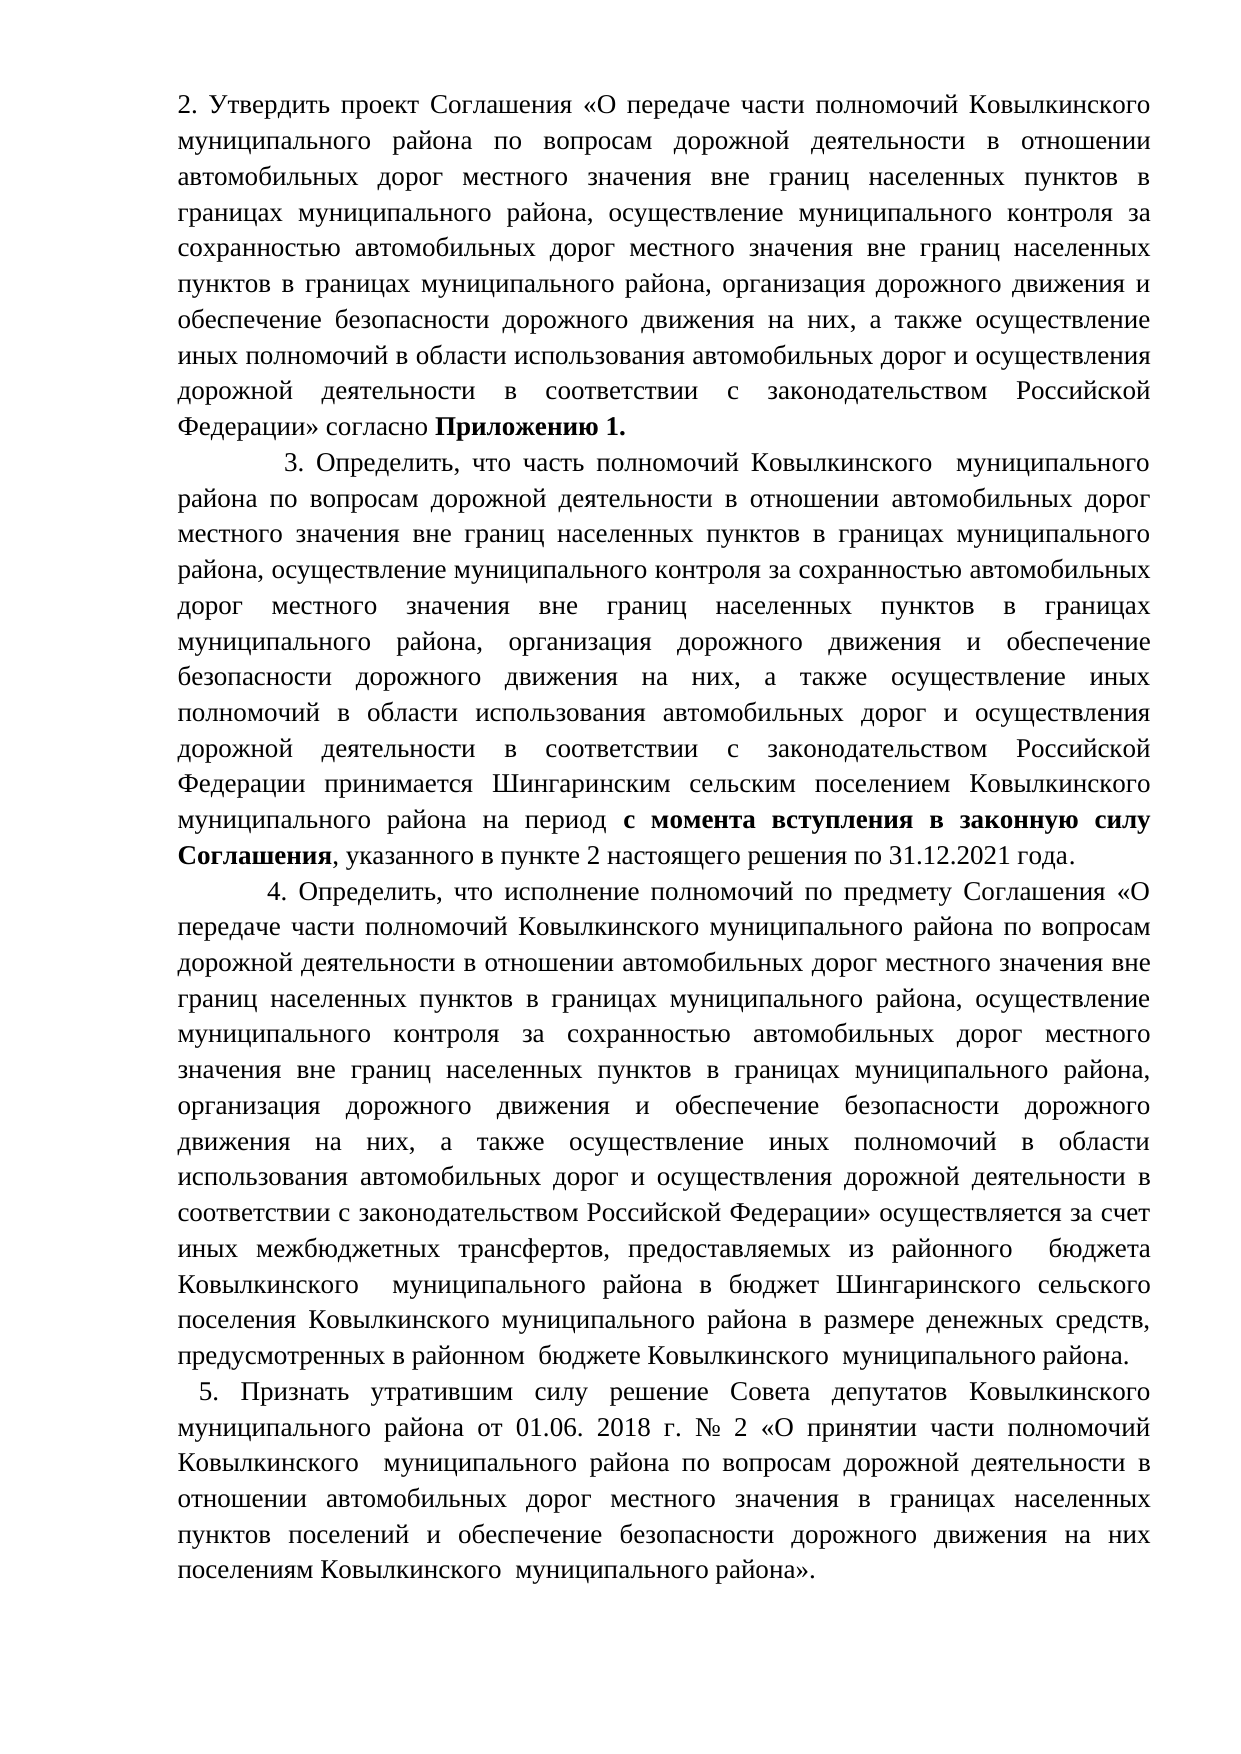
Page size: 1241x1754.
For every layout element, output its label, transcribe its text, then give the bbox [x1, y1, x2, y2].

text 3. Определить, что часть полномочий Ковылкинского муниципального района по вопросам дорожной деятельности в отношении автомобильных дорог местного значения вне границ населенных пунктов в границах муниципального района, осуществление муниципального контроля за сохранностью автомобильных дорог местного значения вне границ населенных пунктов в границах муниципального района, организация дорожного движения и обеспечение безопасности дорожного движения на них, а также осуществление иных полномочий в области использования автомобильных дорог и осуществления дорожной деятельности в соответствии с законодательством Российской Федерации принимается Шингаринским сельским поселением Ковылкинского муниципального района на период с момента вступления в законную силу Соглашения, указанного в пункте 2 настоящего решения по 31.12.2021 года. [177, 446, 1152, 870]
text 4. Определить, что исполнение полномочий по предмету Соглашения «О передаче части полномочий Ковылкинского муниципального района по вопросам дорожной деятельности в отношении автомобильных дорог местного значения вне границ населенных пунктов в границах муниципального района, осуществление муниципального контроля за сохранностью автомобильных дорог местного значения вне границ населенных пунктов в границах муниципального района, организация дорожного движения и обеспечение безопасности дорожного движения на них, а также осуществление иных полномочий в области использования автомобильных дорог и осуществления дорожной деятельности в соответствии с законодательством Российской Федерации» осуществляется за счет иных межбюджетных трансфертов, предоставляемых из районного бюджета Ковылкинского муниципального района в бюджет Шингаринского сельского поселения Ковылкинского муниципального района в размере денежных средств, предусмотренных в районном бюджете Ковылкинского муниципального района. [177, 875, 1152, 1370]
text 2. Утвердить проект Соглашения «О передаче части полномочий Ковылкинского муниципального района по вопросам дорожной деятельности в отношении автомобильных дорог местного значения вне границ населенных пунктов в границах муниципального района, осуществление муниципального контроля за сохранностью автомобильных дорог местного значения вне границ населенных пунктов в границах муниципального района, организация дорожного движения и обеспечение безопасности дорожного движения на них, а также осуществление иных полномочий в области использования автомобильных дорог и осуществления дорожной деятельности в соответствии с законодательством Российской Федерации» согласно Приложению 1. [177, 89, 1152, 441]
text 5. Признать утратившим силу решение Совета депутатов Ковылкинского муниципального района от 01.06. 2018 г. № 2 «О принятии части полномочий Ковылкинского муниципального района по вопросам дорожной деятельности в отношении автомобильных дорог местного значения в границах населенных пунктов поселений и обеспечение безопасности дорожного движения на них поселениям Ковылкинского муниципального района». [177, 1375, 1152, 1585]
